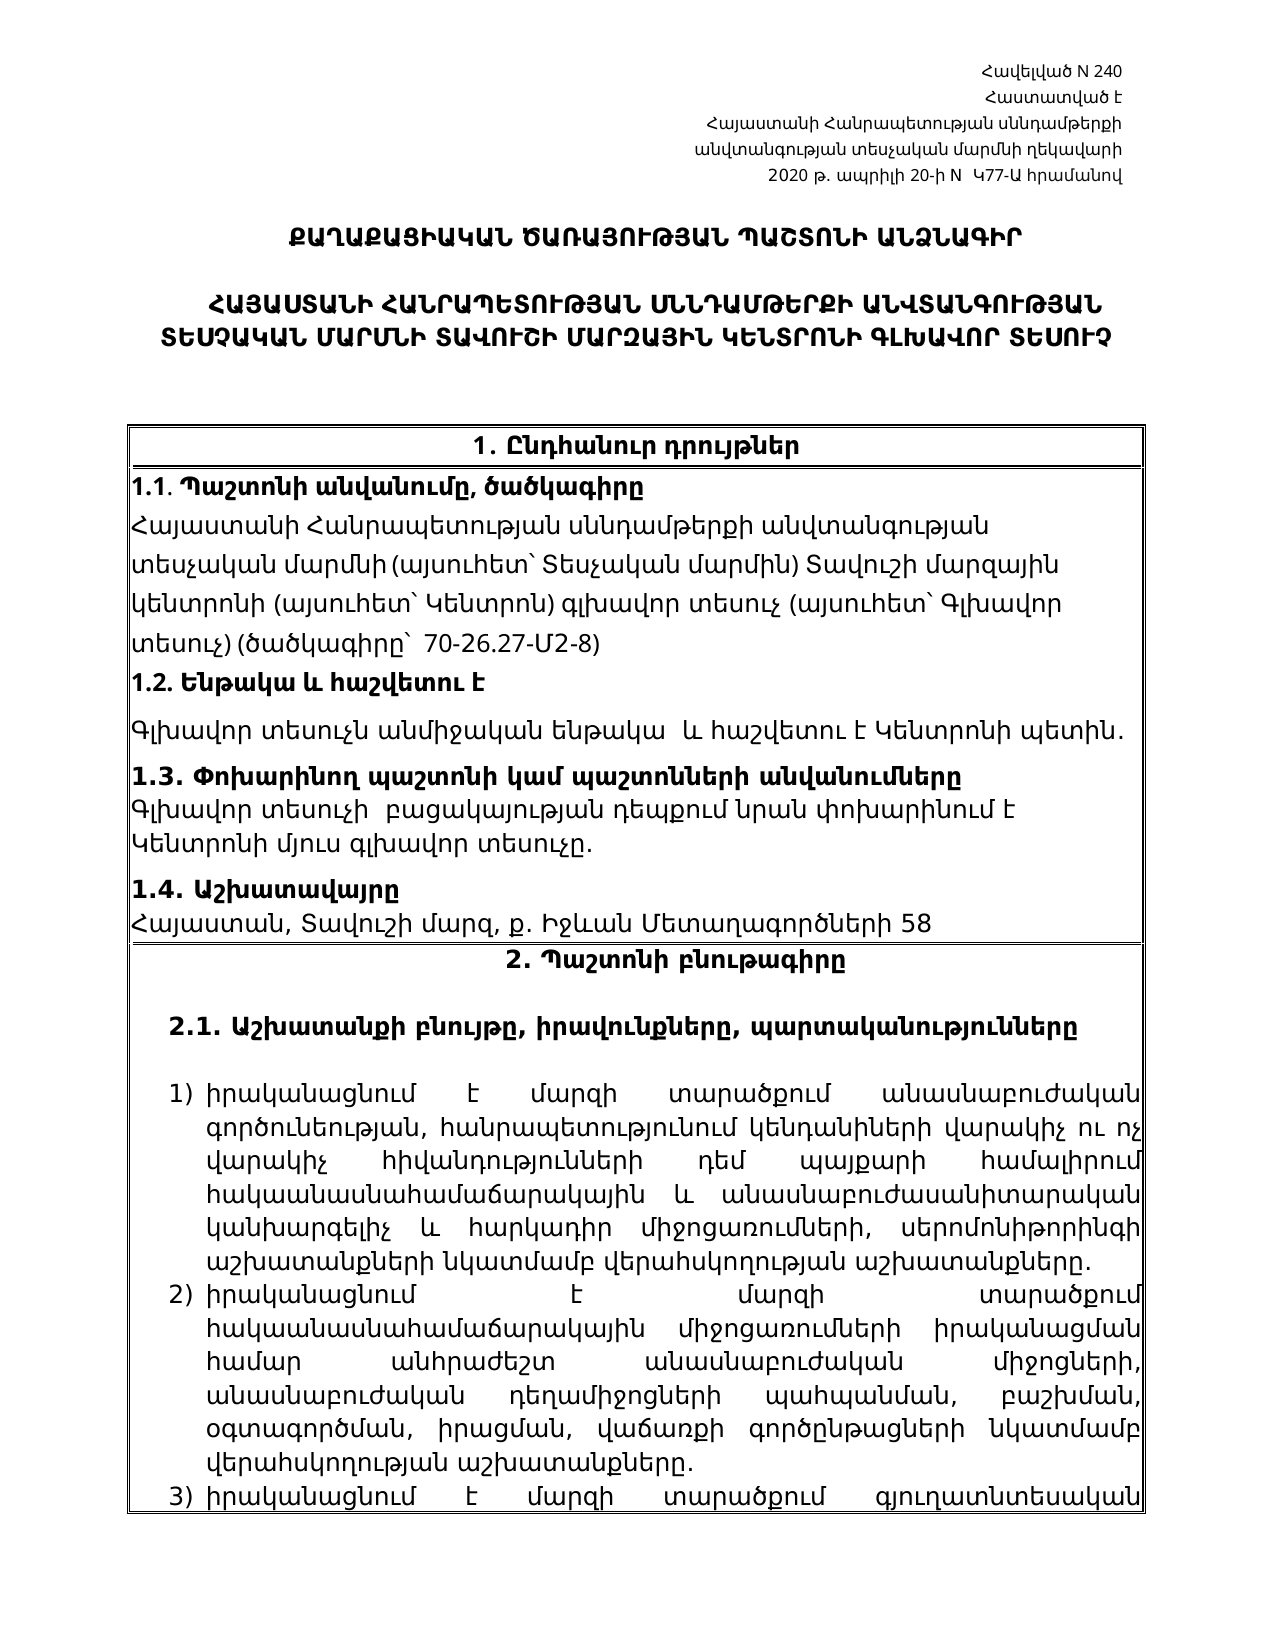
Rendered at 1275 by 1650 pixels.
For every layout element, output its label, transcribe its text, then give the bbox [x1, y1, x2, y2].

text անվտանգության տեսչական մարմնի ղեկավարի [150, 137, 1122, 160]
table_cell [128, 942, 1144, 1511]
table_cell 1.1. Պաշտոնի անվանումը, ծածկագիրը Հայաստանի Հանրապետության սննդամթերքի անվտանգության տեսչական մարմնի (այսուհետ՝ Տեսչական մարմին) Տավուշի մարզային կենտրոնի (այսուհետ՝ Կենտրոն) գլխավոր տեսուչ (այսուհետ՝ Գլխավոր տեսուչ) (ծածկագիրը՝ 70-26.27-Մ2-8) 1.2. Ենթակա և հաշվետու է Գլխավոր տեսուչն անմիջական ենթակա և հաշվետու է Կենտրոնի պետին․ 1.3. Փոխարինող պաշտոնի կամ պաշտոնների անվանումները Գլխավոր տեսուչի բացակայության դեպքում նրան փոխարինում է Կենտրոնի մյուս գլխավոր տեսուչը. 1.4. Աշխատավայրը Հայաստան, Տավուշի մարզ, ք․ Իջևան Մետաղագործների 58 [130, 465, 1143, 942]
text ՔԱՂԱՔԱՑԻԱԿԱՆ ԾԱՌԱՅՈՒԹՅԱՆ ՊԱՇՏՈՆԻ ԱՆՁՆԱԳԻՐ [150, 223, 1122, 252]
text 2020 թ. ապրիլի 20-ի N Կ77-Ա հրամանով [150, 163, 1122, 186]
text ՀԱՅԱՍՏԱՆԻ ՀԱՆՐԱՊԵՏՈՒԹՅԱՆ ՍՆՆԴԱՄԹԵՐՔԻ ԱՆՎՏԱՆԳՈՒԹՅԱՆ ՏԵՍՉԱԿԱՆ ՄԱՐՄՆԻ ՏԱՎՈՒՇԻ ՄԱՐԶԱՅԻՆ ԿԵՆՏՐՈՆԻ ԳԼԽԱՎՈՐ ՏԵՍՈՒՉ [150, 290, 1122, 353]
table_header 1․ Ընդհանուր դրույթներ [130, 428, 1142, 465]
text Հաստատված է [150, 85, 1122, 108]
text Հավելված N 240 [150, 59, 1122, 82]
text Հայաստանի Հանրապետության սննդամթերքի [150, 111, 1122, 134]
